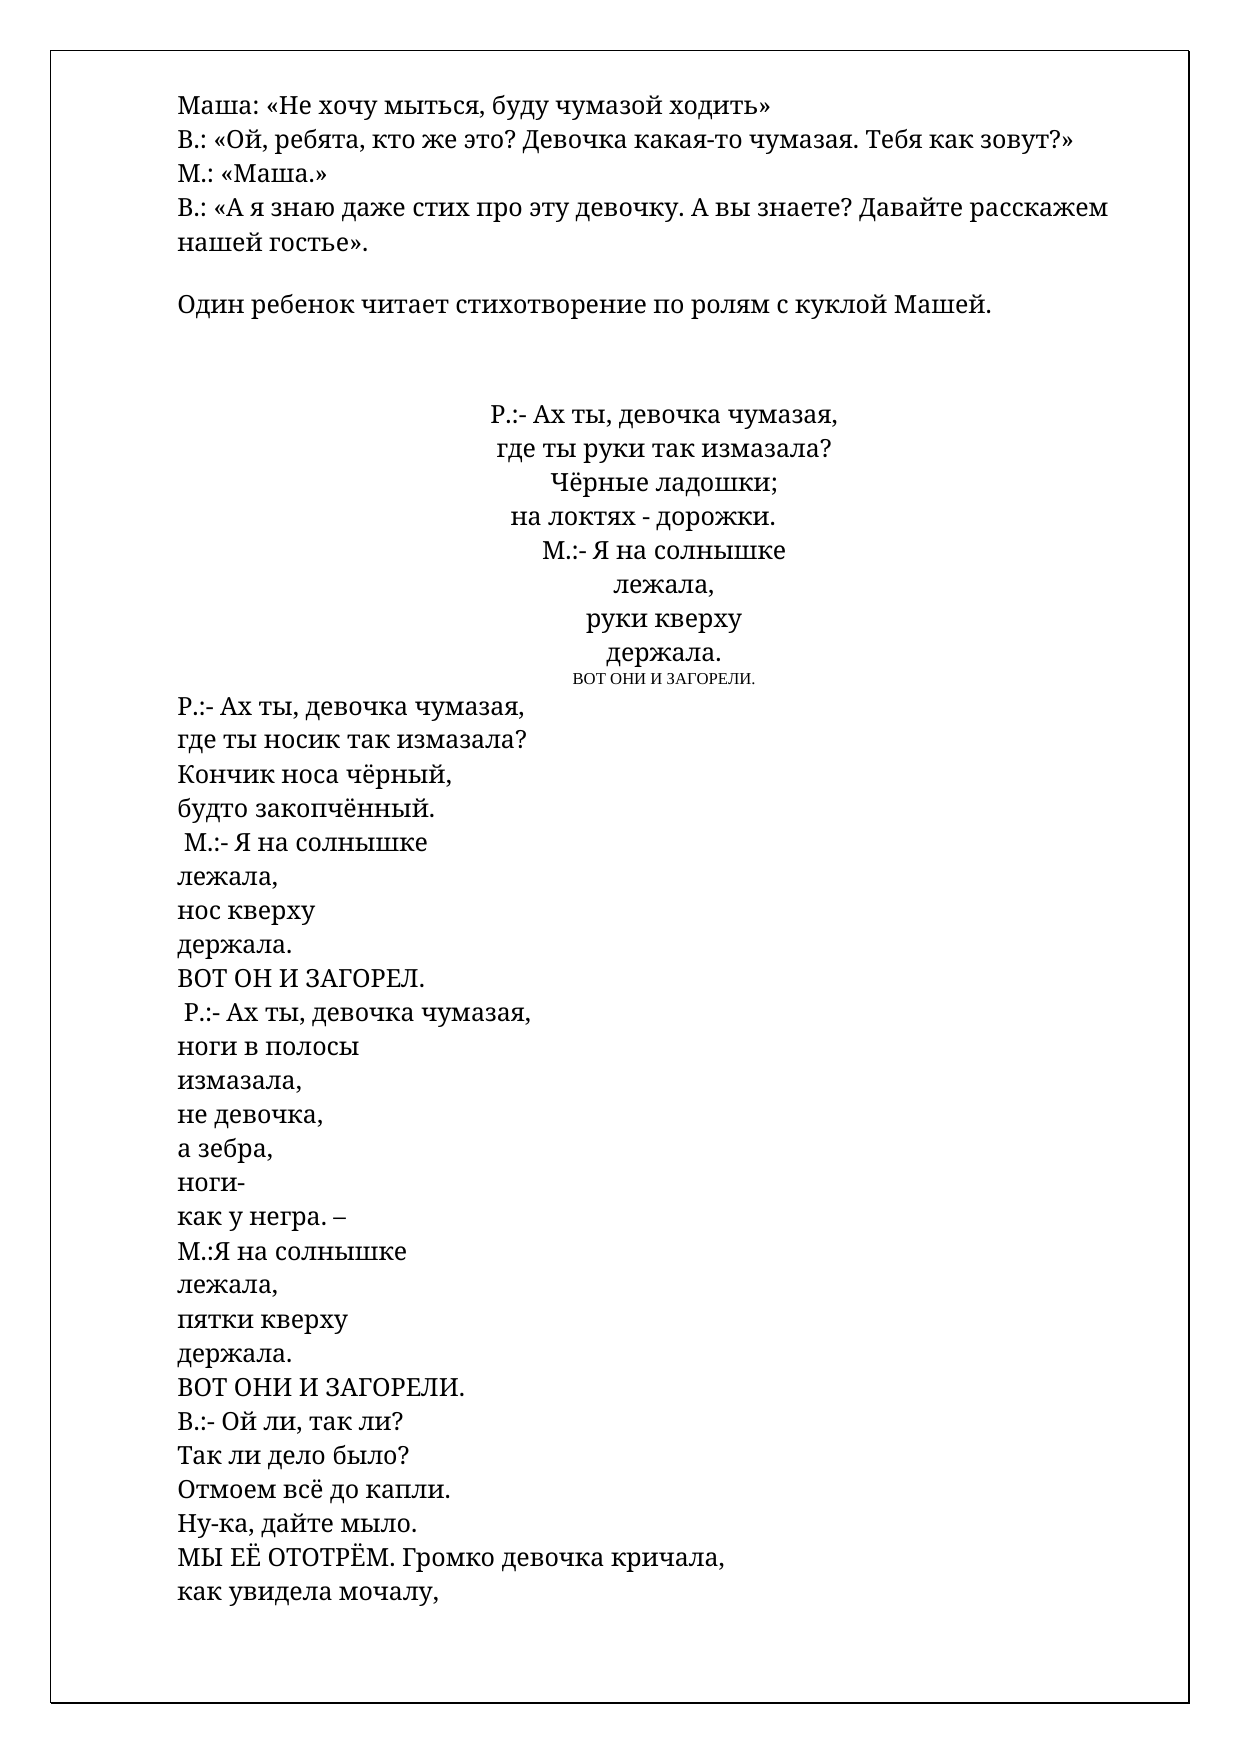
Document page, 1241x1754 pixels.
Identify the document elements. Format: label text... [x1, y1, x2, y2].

text М.: «Маша.» [177, 156, 1151, 190]
text М.:- Я на солнышке [177, 533, 1151, 567]
text Р.:- Ах ты, девочка чумазая, [177, 688, 1151, 722]
text ВОТ ОН И ЗАГОРЕЛ. [177, 961, 1151, 995]
text ноги- [177, 1165, 1151, 1199]
text держала. [177, 1335, 1151, 1369]
text где ты носик так измазала? [177, 722, 1151, 756]
text не девочка, [177, 1097, 1151, 1131]
text Один ребенок читает стихотворение по ролям с куклой Машей. [177, 287, 1151, 321]
text ВОТ ОНИ И ЗАГОРЕЛИ. [177, 1369, 1151, 1403]
text Маша: «Не хочу мыться, буду чумазой ходить» [177, 88, 1151, 122]
text лежала, [177, 1267, 1151, 1301]
text Ну-ка, дайте мыло. [177, 1506, 1151, 1540]
text Р.:- Ах ты, девочка чумазая, [177, 396, 1151, 431]
text М.:- Я на солнышке [177, 824, 1151, 858]
text Отмоем всё до капли. [177, 1472, 1151, 1506]
text ВОТ ОНИ И ЗАГОРЕЛИ. [177, 669, 1151, 688]
text как у негра. – [177, 1199, 1151, 1233]
text Р.:- Ах ты, девочка чумазая, [177, 995, 1151, 1029]
text пятки кверху [177, 1301, 1151, 1335]
text нос кверху [177, 892, 1151, 927]
text держала. [177, 635, 1151, 669]
text М.:Я на солнышке [177, 1233, 1151, 1267]
text ноги в полосы [177, 1029, 1151, 1063]
text держала. [177, 927, 1151, 961]
text В.: «Ой, ребята, кто же это? Девочка какая-то чумазая. Тебя как зовут?» [177, 122, 1151, 156]
text измазала, [177, 1063, 1151, 1097]
text как увидела мочалу, [177, 1574, 1151, 1608]
text Чёрные ладошки; [177, 464, 1151, 499]
text Так ли дело было? [177, 1437, 1151, 1472]
text а зебра, [177, 1131, 1151, 1165]
text будто закопчённый. [177, 790, 1151, 824]
text лежала, [177, 858, 1151, 892]
text В.: «А я знаю даже стих про эту девочку. А вы знаете? Давайте расскажем нашей гостье». [177, 190, 1151, 258]
text В.:- Ой ли, так ли? [177, 1403, 1151, 1437]
text МЫ ЕЁ ОТОТРЁМ. Громко девочка кричала, [177, 1540, 1151, 1574]
text лежала, [177, 567, 1151, 601]
text на локтях - дорожки. [177, 499, 1151, 533]
text Кончик носа чёрный, [177, 756, 1151, 790]
text руки кверху [177, 601, 1151, 635]
text где ты руки так измазала? [177, 431, 1151, 464]
